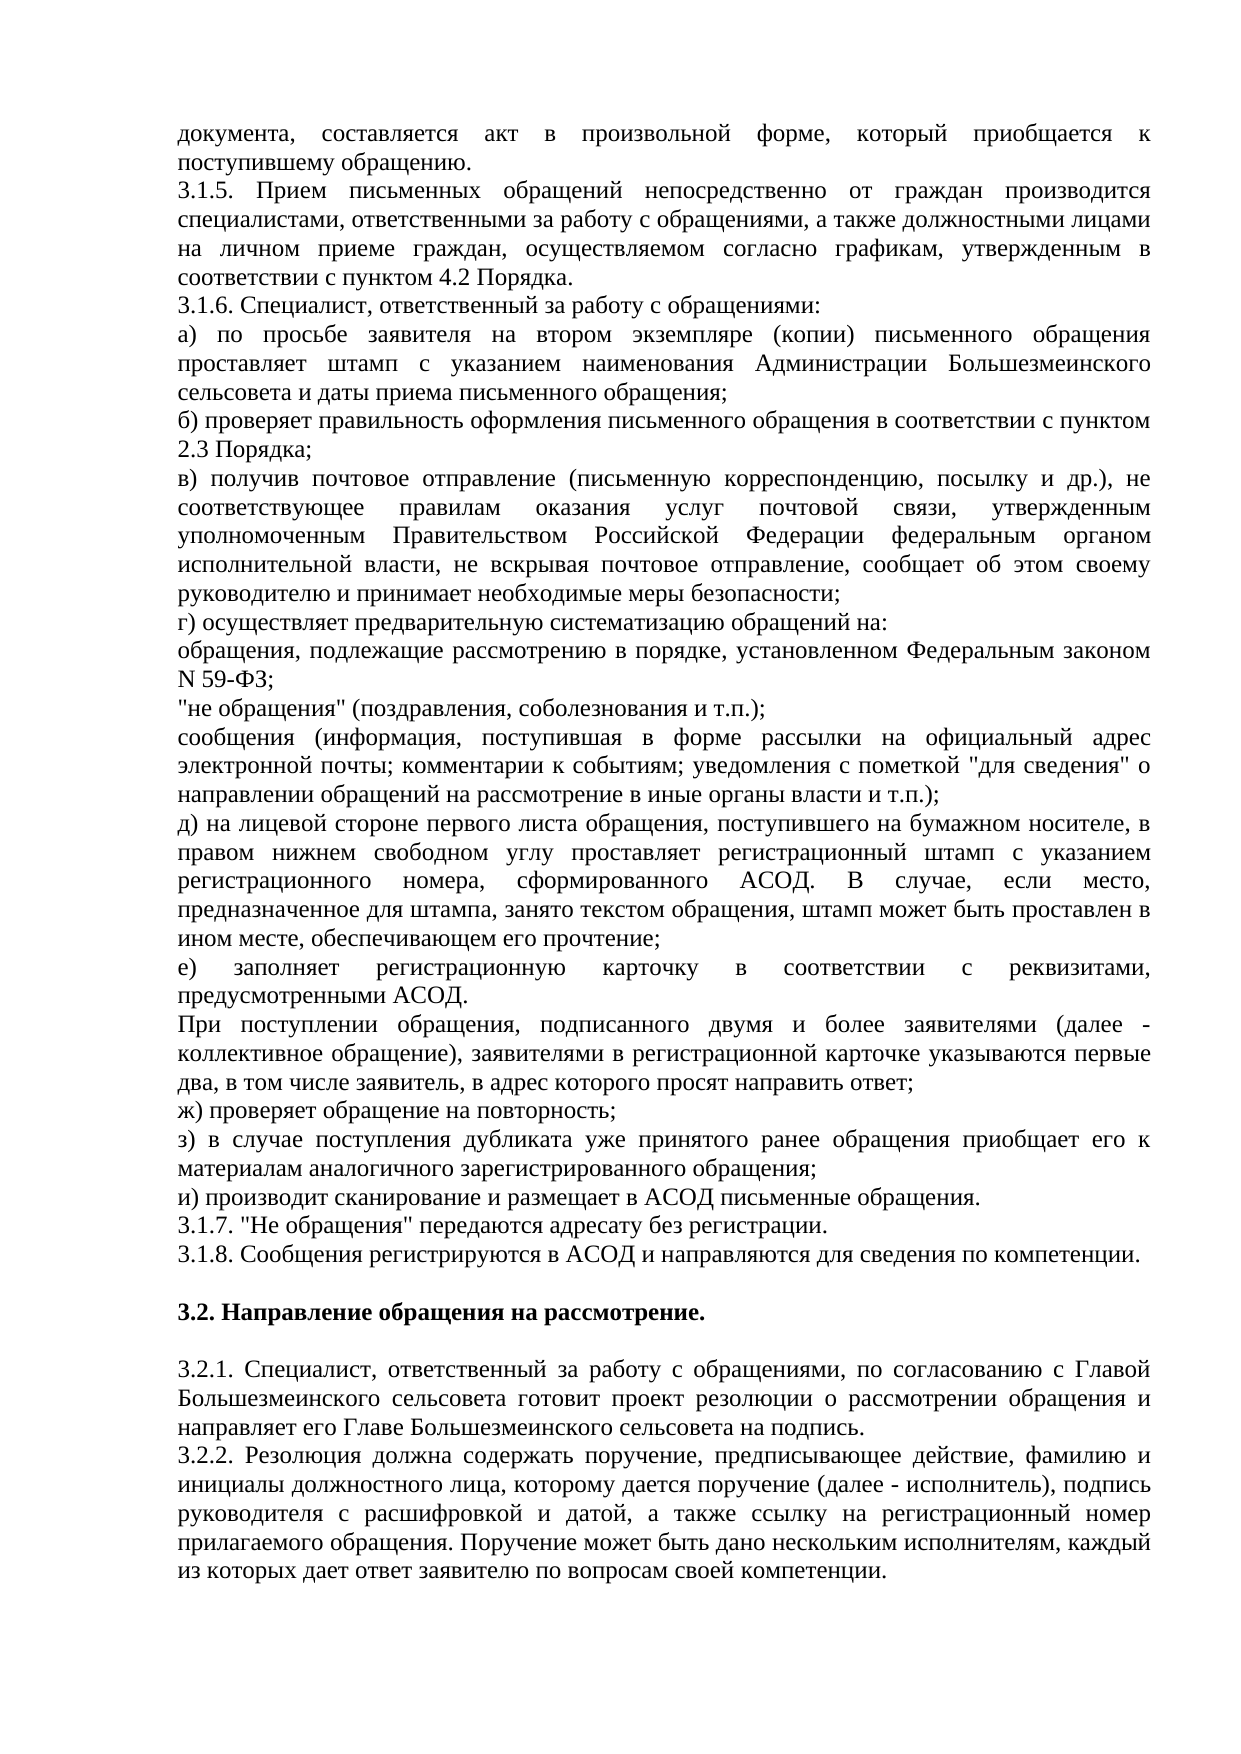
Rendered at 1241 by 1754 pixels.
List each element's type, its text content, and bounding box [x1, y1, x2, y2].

text обращения, подлежащие рассмотрению в порядке, установленном Федеральным законом N 59-ФЗ; [177, 636, 1152, 693]
text ж) проверяет обращение на повторность; [177, 1096, 1152, 1124]
text "не обращения" (поздравления, соболезнования и т.п.); [177, 693, 1152, 722]
text 3.1.7. "Не обращения" передаются адресату без регистрации. [177, 1211, 1152, 1239]
text 3.1.6. Специалист, ответственный за работу с обращениями: [177, 291, 1152, 319]
text з) в случае поступления дубликата уже принятого ранее обращения приобщает его к материалам аналогичного зарегистрированного обращения; [177, 1124, 1152, 1182]
text 3.1.8. Сообщения регистрируются в АСОД и направляются для сведения по компетенции. [177, 1239, 1152, 1268]
text 3.2.1. Специалист, ответственный за работу с обращениями, по согласованию с Главой Большезмеинского сельсовета готовит проект резолюции о рассмотрении обращения и направляет его Главе Большезмеинского сельсовета на подпись. [177, 1354, 1152, 1441]
text б) проверяет правильность оформления письменного обращения в соответствии с пунктом 2.3 Порядка; [177, 406, 1152, 463]
text При поступлении обращения, подписанного двумя и более заявителями (далее - коллективное обращение), заявителями в регистрационной карточке указываются первые два, в том числе заявитель, в адрес которого просят направить ответ; [177, 1009, 1152, 1096]
text 3.1.5. Прием письменных обращений непосредственно от граждан производится специалистами, ответственными за работу с обращениями, а также должностными лицами на личном приеме граждан, осуществляемом согласно графикам, утвержденным в соответствии с пунктом 4.2 Порядка. [177, 176, 1152, 291]
text а) по просьбе заявителя на втором экземпляре (копии) письменного обращения проставляет штамп с указанием наименования Администрации Большезмеинского сельсовета и даты приема письменного обращения; [177, 319, 1152, 406]
text в) получив почтовое отправление (письменную корреспонденцию, посылку и др.), не соответствующее правилам оказания услуг почтовой связи, утвержденным уполномоченным Правительством Российской Федерации федеральным органом исполнительной власти, не вскрывая почтовое отправление, сообщает об этом своему руководителю и принимает необходимые меры безопасности; [177, 463, 1152, 607]
text и) производит сканирование и размещает в АСОД письменные обращения. [177, 1182, 1152, 1211]
text е) заполняет регистрационную карточку в соответствии с реквизитами, предусмотренными АСОД. [177, 952, 1152, 1009]
text д) на лицевой стороне первого листа обращения, поступившего на бумажном носителе, в правом нижнем свободном углу проставляет регистрационный штамп с указанием регистрационного номера, сформированного АСОД. В случае, если место, предназначенное для штампа, занято текстом обращения, штамп может быть проставлен в ином месте, обеспечивающем его прочтение; [177, 808, 1152, 952]
text 3.2. Направление обращения на рассмотрение. [177, 1297, 1152, 1326]
text 3.2.2. Резолюция должна содержать поручение, предписывающее действие, фамилию и инициалы должностного лица, которому дается поручение (далее - исполнитель), подпись руководителя с расшифровкой и датой, а также ссылку на регистрационный номер прилагаемого обращения. Поручение может быть дано нескольким исполнителям, каждый из которых дает ответ заявителю по вопросам своей компетенции. [177, 1441, 1152, 1584]
text сообщения (информация, поступившая в форме рассылки на официальный адрес электронной почты; комментарии к событиям; уведомления с пометкой "для сведения" о направлении обращений на рассмотрение в иные органы власти и т.п.); [177, 722, 1152, 808]
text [177, 118, 1152, 176]
text г) осуществляет предварительную систематизацию обращений на: [177, 607, 1152, 636]
